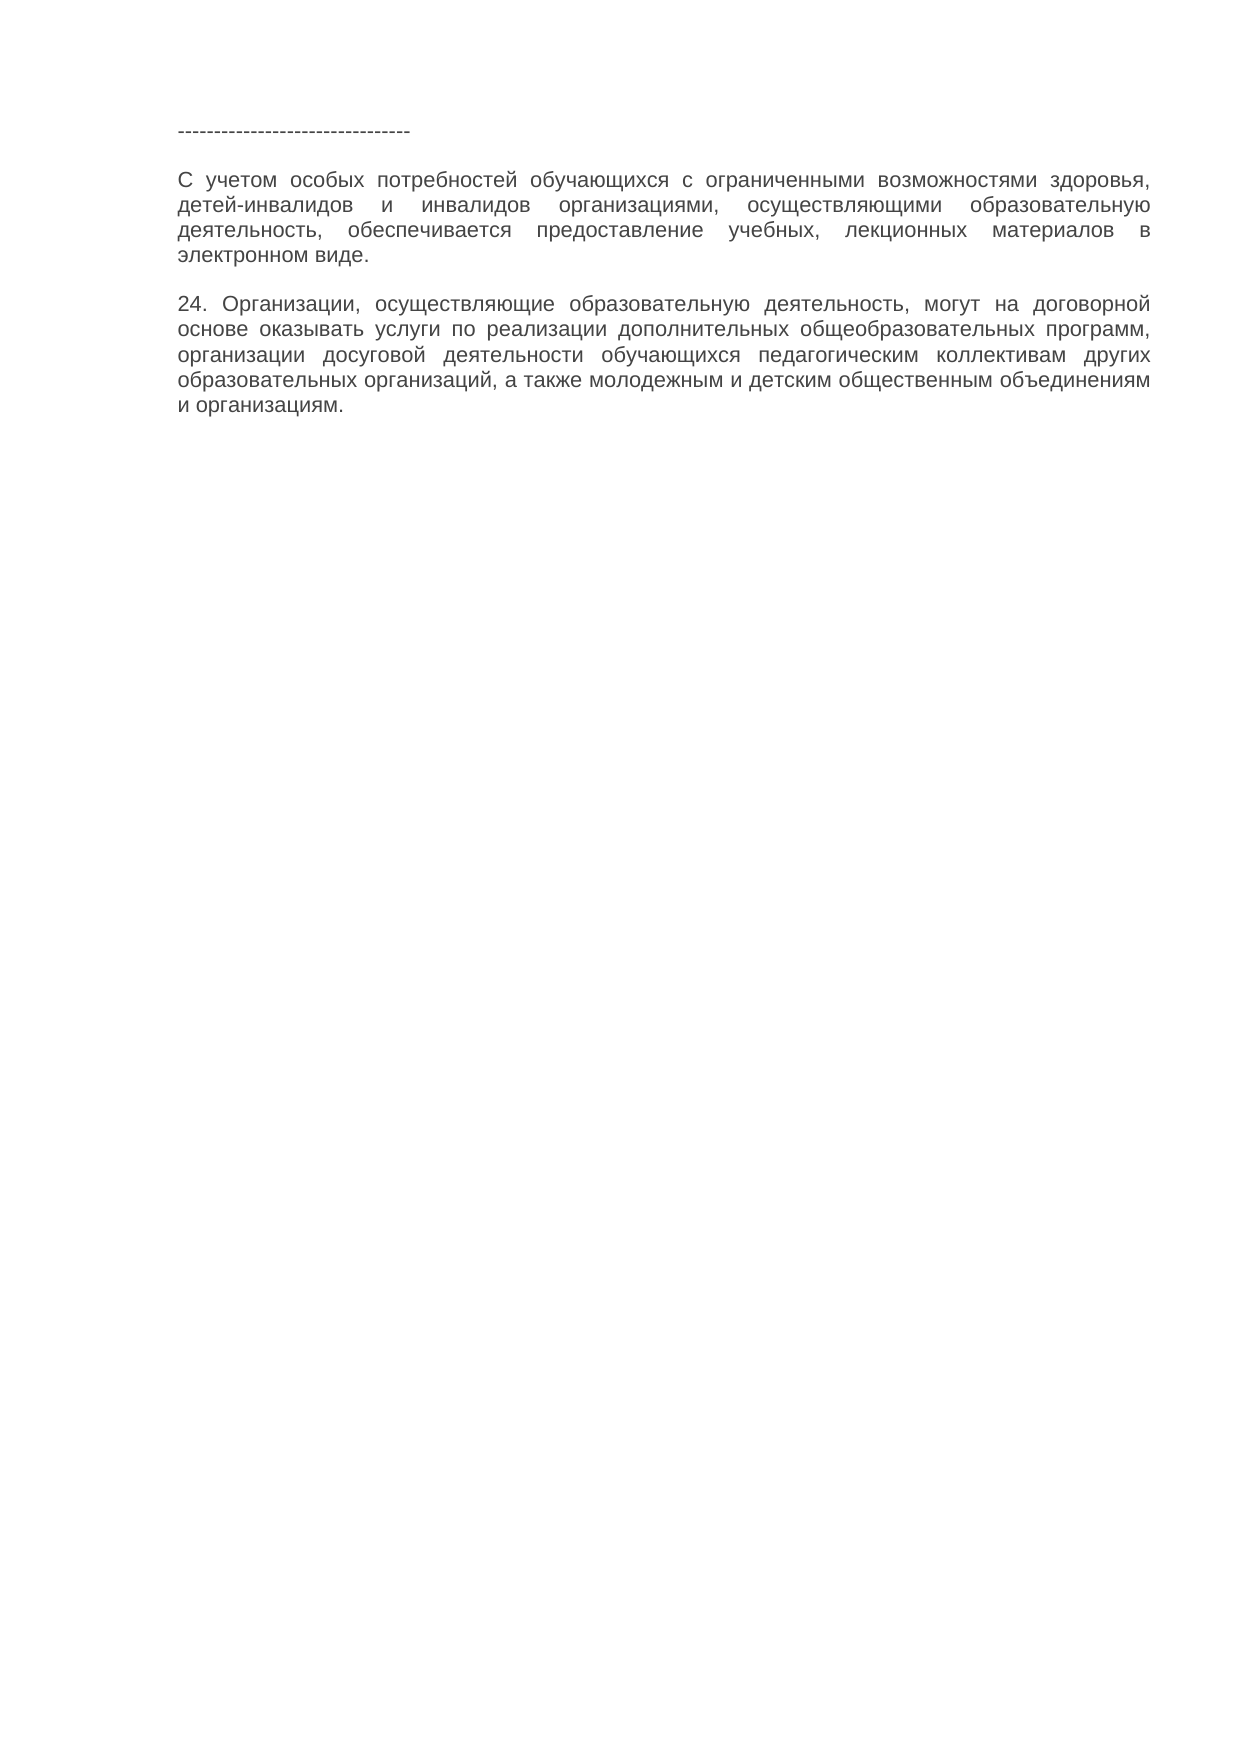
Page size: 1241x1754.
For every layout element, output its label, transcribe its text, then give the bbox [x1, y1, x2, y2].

text С учетом особых потребностей обучающихся с ограниченными возможностями здоровья, детей-инвалидов и инвалидов организациями, осуществляющими образовательную деятельность, обеспечивается предоставление учебных, лекционных материалов в электронном виде. [177, 167, 1152, 268]
text -------------------------------- [177, 118, 1152, 143]
text 24. Организации, осуществляющие образовательную деятельность, могут на договорной основе оказывать услуги по реализации дополнительных общеобразовательных программ, организации досуговой деятельности обучающихся педагогическим коллективам других образовательных организаций, а также молодежным и детским общественным объединениям и организациям. [177, 291, 1152, 417]
